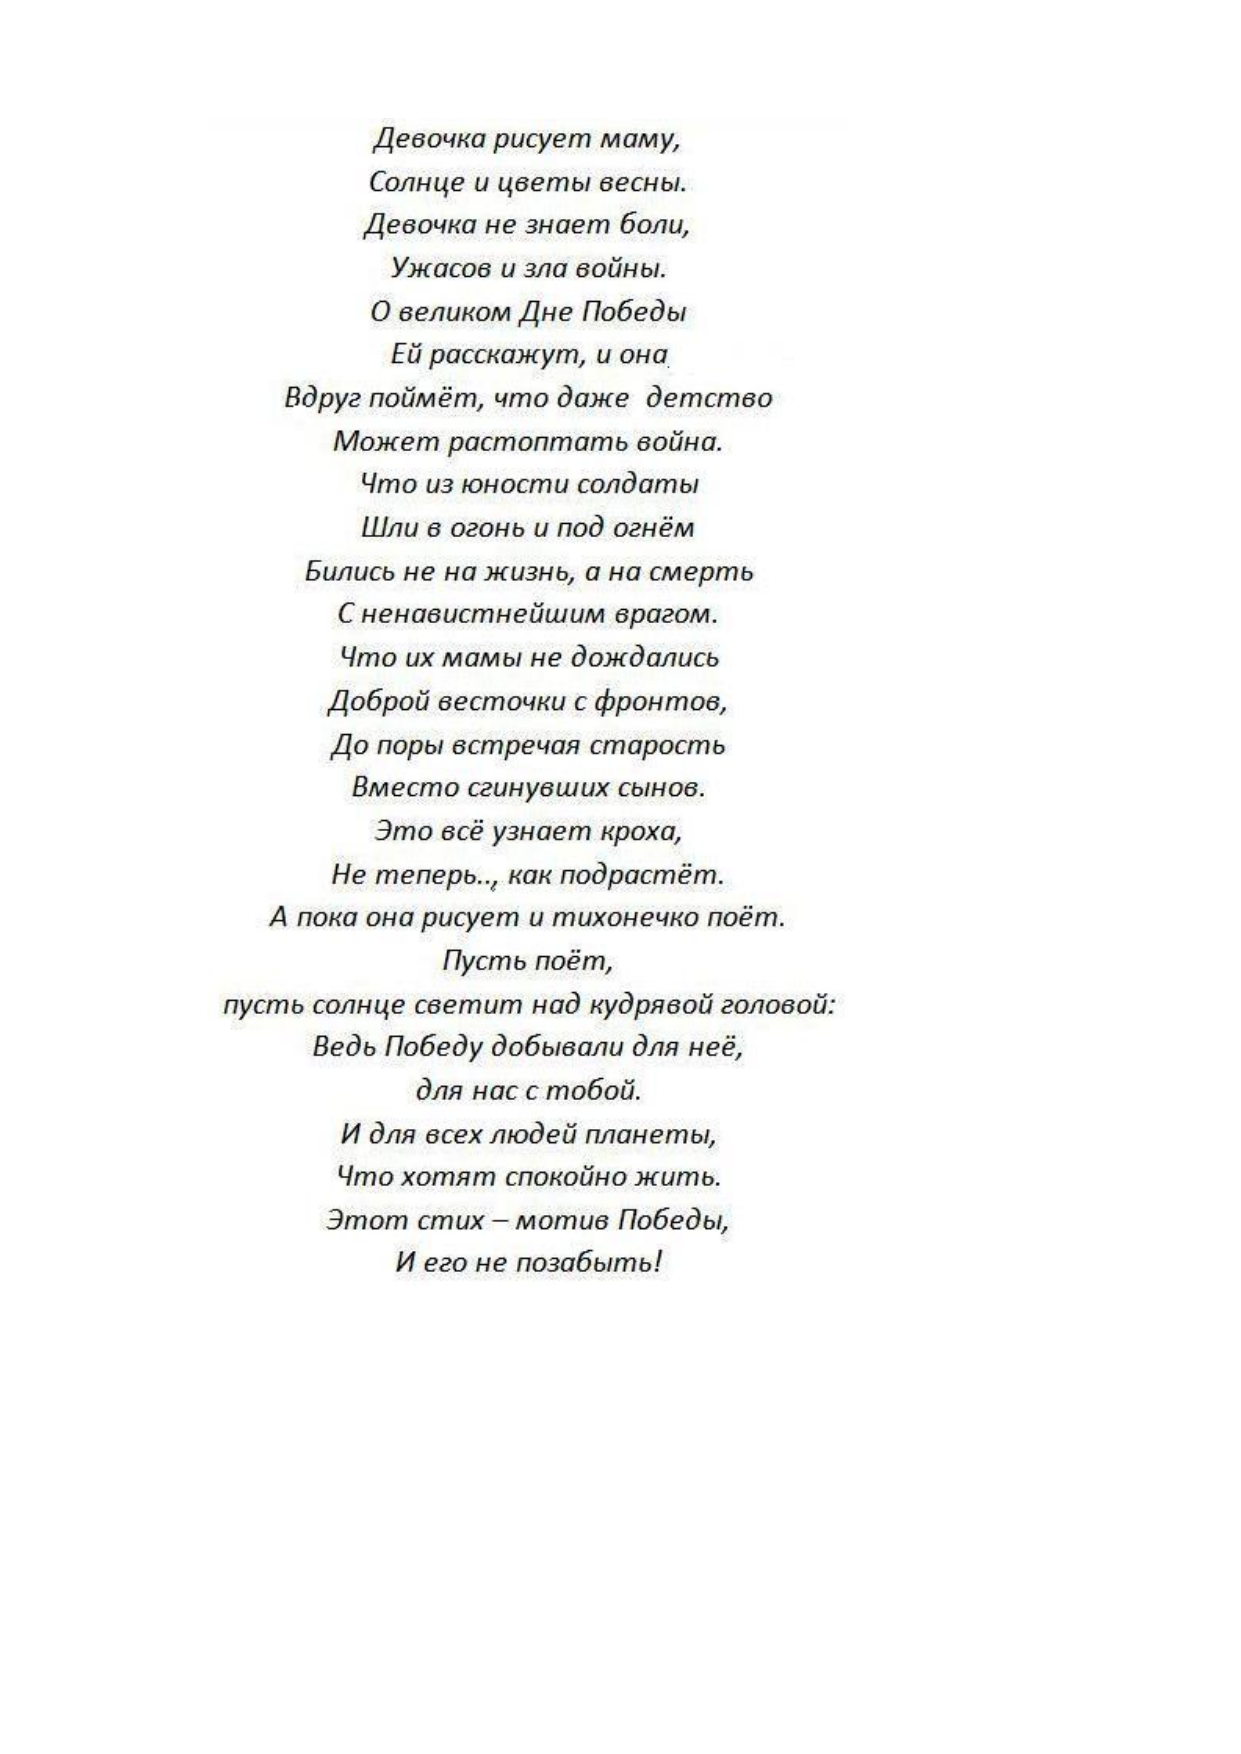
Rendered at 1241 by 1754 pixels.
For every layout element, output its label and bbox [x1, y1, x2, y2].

picture [206, 118, 848, 1286]
